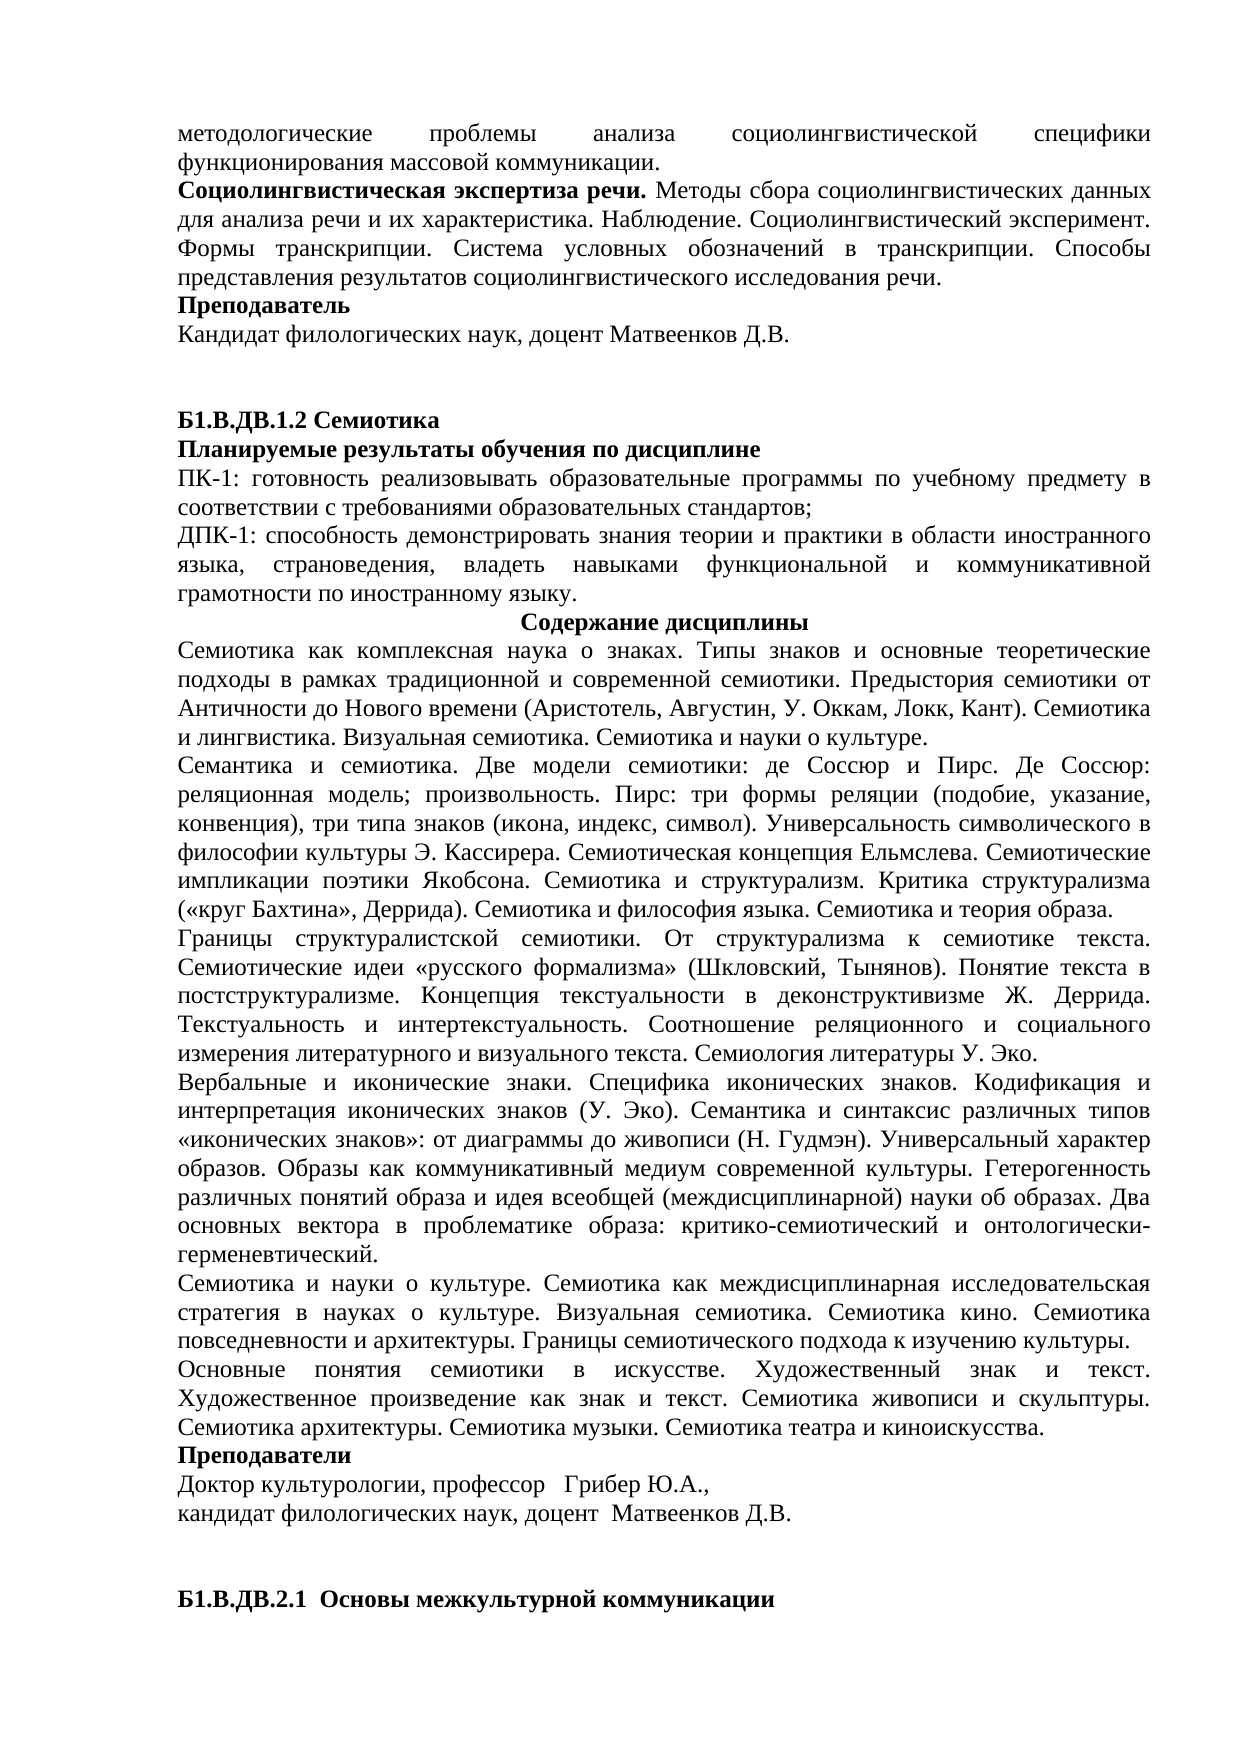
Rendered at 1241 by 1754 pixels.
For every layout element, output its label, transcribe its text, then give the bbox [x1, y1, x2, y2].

text Основные понятия семиотики в искусстве. Художественный знак и текст. Художественное произведение как знак и текст. Семиотика живописи и скульптуры. Семиотика архитектуры. Семиотика музыки. Семиотика театра и киноискусства. [177, 1354, 1152, 1441]
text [177, 118, 1152, 176]
text Содержание дисциплины [177, 607, 1152, 636]
text Границы структуралистской семиотики. От структурализма к семиотике текста. Семиотические идеи «русского формализма» (Шкловский, Тынянов). Понятие текста в постструктурализме. Концепция текстуальности в деконструктивизме Ж. Деррида. Текстуальность и интертекстуальность. Соотношение реляционного и социального измерения литературного и визуального текста. Семиология литературы У. Эко. [177, 923, 1152, 1067]
text Доктор культурологии, профессор Грибер Ю.А., [177, 1469, 1152, 1498]
text Преподаватель [177, 291, 1152, 319]
text Кандидат филологических наук, доцент Матвеенков Д.В. [177, 319, 1152, 348]
text Б1.В.ДВ.1.2 Семиотика [177, 406, 1152, 434]
text Б1.В.ДВ.2.1 Основы межкультурной коммуникации [177, 1584, 1152, 1613]
text Семиотика как комплексная наука о знаках. Типы знаков и основные теоретические подходы в рамках традиционной и современной семиотики. Предыстория семиотики от Античности до Нового времени (Аристотель, Августин, У. Оккам, Локк, Кант). Семиотика и лингвистика. Визуальная семиотика. Семиотика и науки о культуре. [177, 636, 1152, 751]
text ПК-1: готовность реализовывать образовательные программы по учебному предмету в соответствии с требованиями образовательных стандартов; [177, 463, 1152, 521]
text Планируемые результаты обучения по дисциплине [177, 434, 1152, 463]
text Преподаватели [177, 1441, 1152, 1469]
text Семиотика и науки о культуре. Семиотика как междисциплинарная исследовательская стратегия в науках о культуре. Визуальная семиотика. Семиотика кино. Семиотика повседневности и архитектуры. Границы семиотического подхода к изучению культуры. [177, 1268, 1152, 1354]
text ДПК-1: способность демонстрировать знания теории и практики в области иностранного языка, страноведения, владеть навыками функциональной и коммуникативной грамотности по иностранному языку. [177, 521, 1152, 607]
text Вербальные и иконические знаки. Специфика иконических знаков. Кодификация и интерпретация иконических знаков (У. Эко). Семантика и синтаксис различных типов «иконических знаков»: от диаграммы до живописи (Н. Гудмэн). Универсальный характер образов. Образы как коммуникативный медиум современной культуры. Гетерогенность различных понятий образа и идея всеобщей (междисциплинарной) науки об образах. Два основных вектора в проблематике образа: критико-семиотический и онтологически-герменевтический. [177, 1067, 1152, 1268]
text Семантика и семиотика. Две модели семиотики: де Соссюр и Пирс. Де Соссюр: реляционная модель; произвольность. Пирс: три формы реляции (подобие, указание, конвенция), три типа знаков (икона, индекс, символ). Универсальность символического в философии культуры Э. Кассирера. Семиотическая концепция Ельмслева. Семиотические импликации поэтики Якобсона. Семиотика и структурализм. Критика структурализма («круг Бахтина», Деррида). Семиотика и философия языка. Семиотика и теория образа. [177, 751, 1152, 923]
text Социолингвистическая экспертиза речи. Методы сбора социолингвистических данных для анализа речи и их характеристика. Наблюдение. Социолингвистический эксперимент. Формы транскрипции. Система условных обозначений в транскрипции. Способы представления результатов социолингвистического исследования речи. [177, 176, 1152, 291]
text кандидат филологических наук, доцент Матвеенков Д.В. [177, 1498, 1152, 1527]
